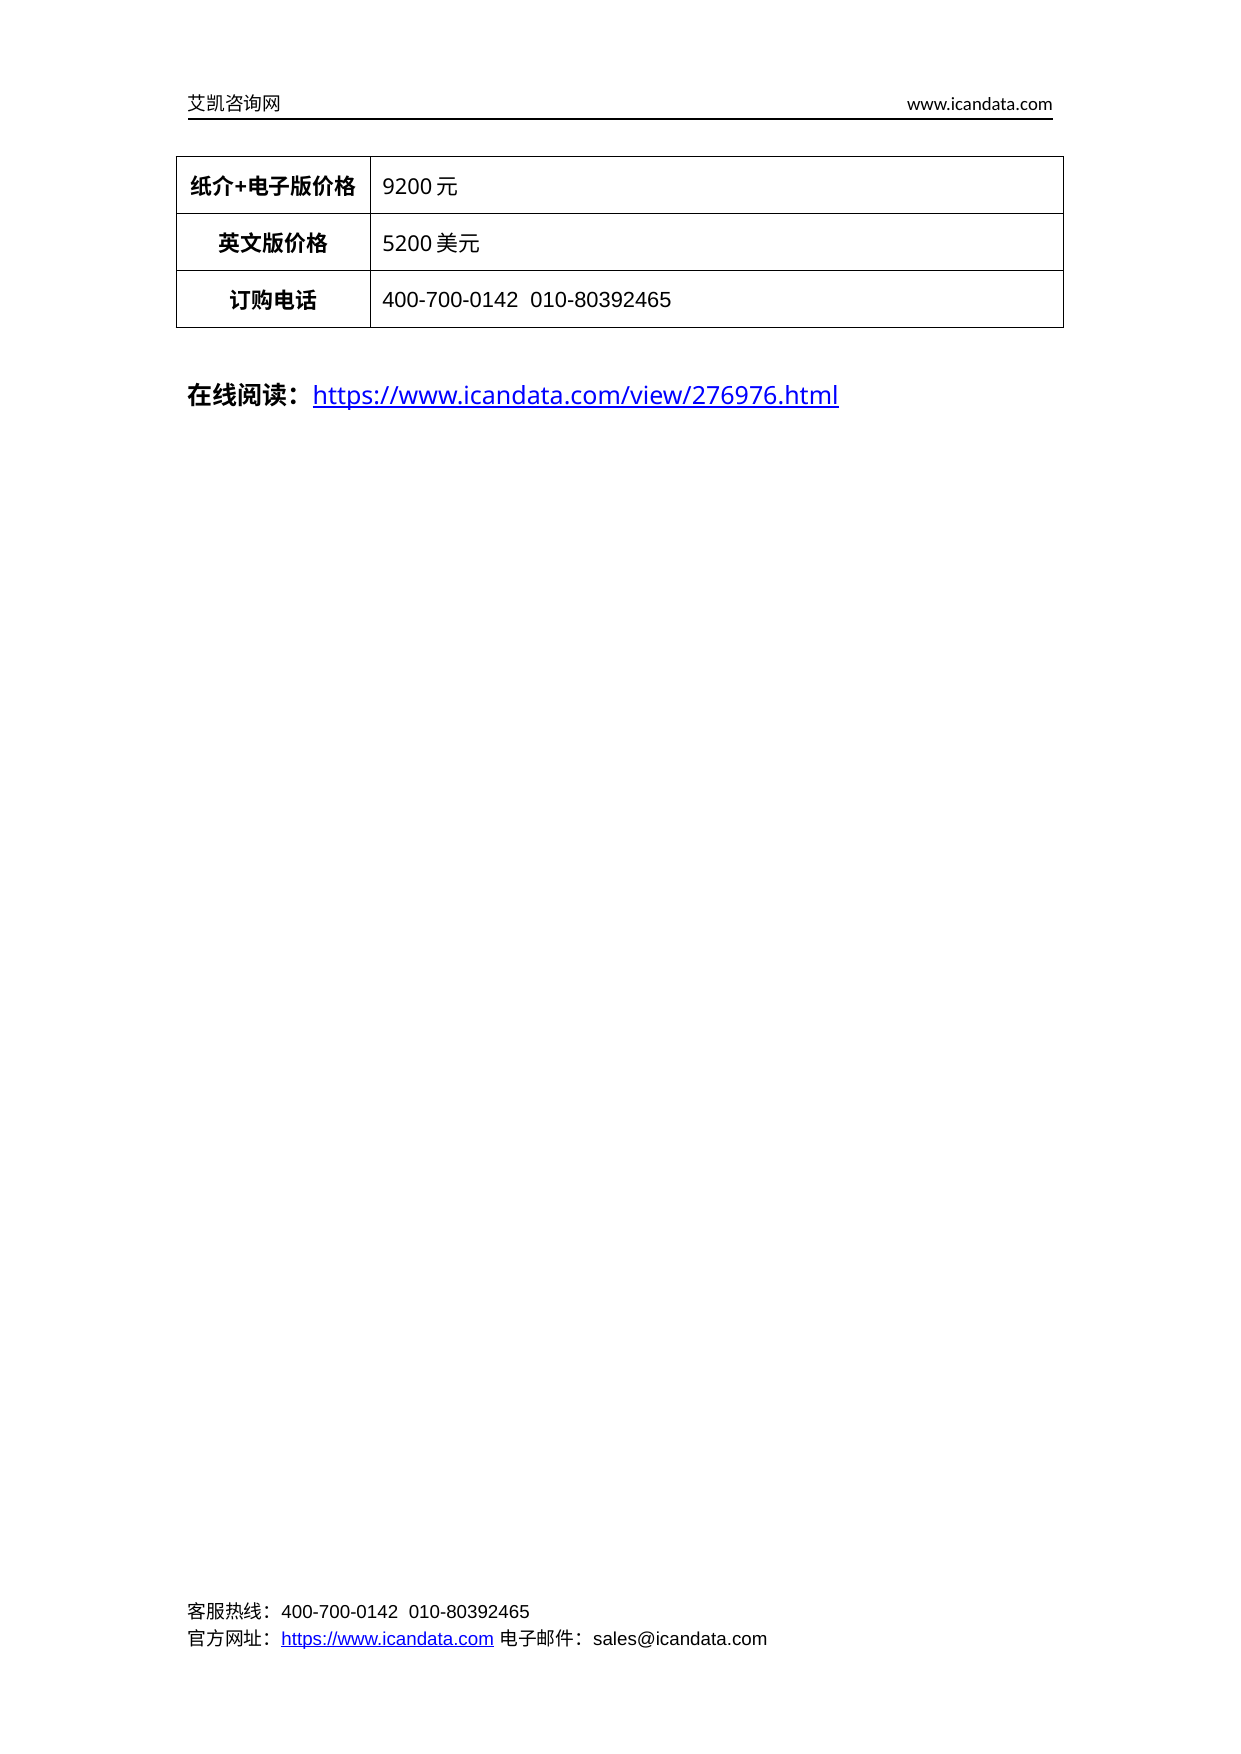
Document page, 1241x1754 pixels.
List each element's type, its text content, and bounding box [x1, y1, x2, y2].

text 在线阅读：https://www.icandata.com/view/276976.html [187, 361, 1053, 426]
table_cell 英文版价格 [177, 214, 370, 270]
table_cell 纸介+电子版价格 [177, 157, 370, 213]
table_cell 5200美元 [371, 214, 1063, 270]
table_cell 400-700-0142 010-80392465 [371, 271, 1063, 327]
table_cell 订购电话 [177, 271, 370, 327]
table_cell 9200元 [371, 157, 1063, 213]
